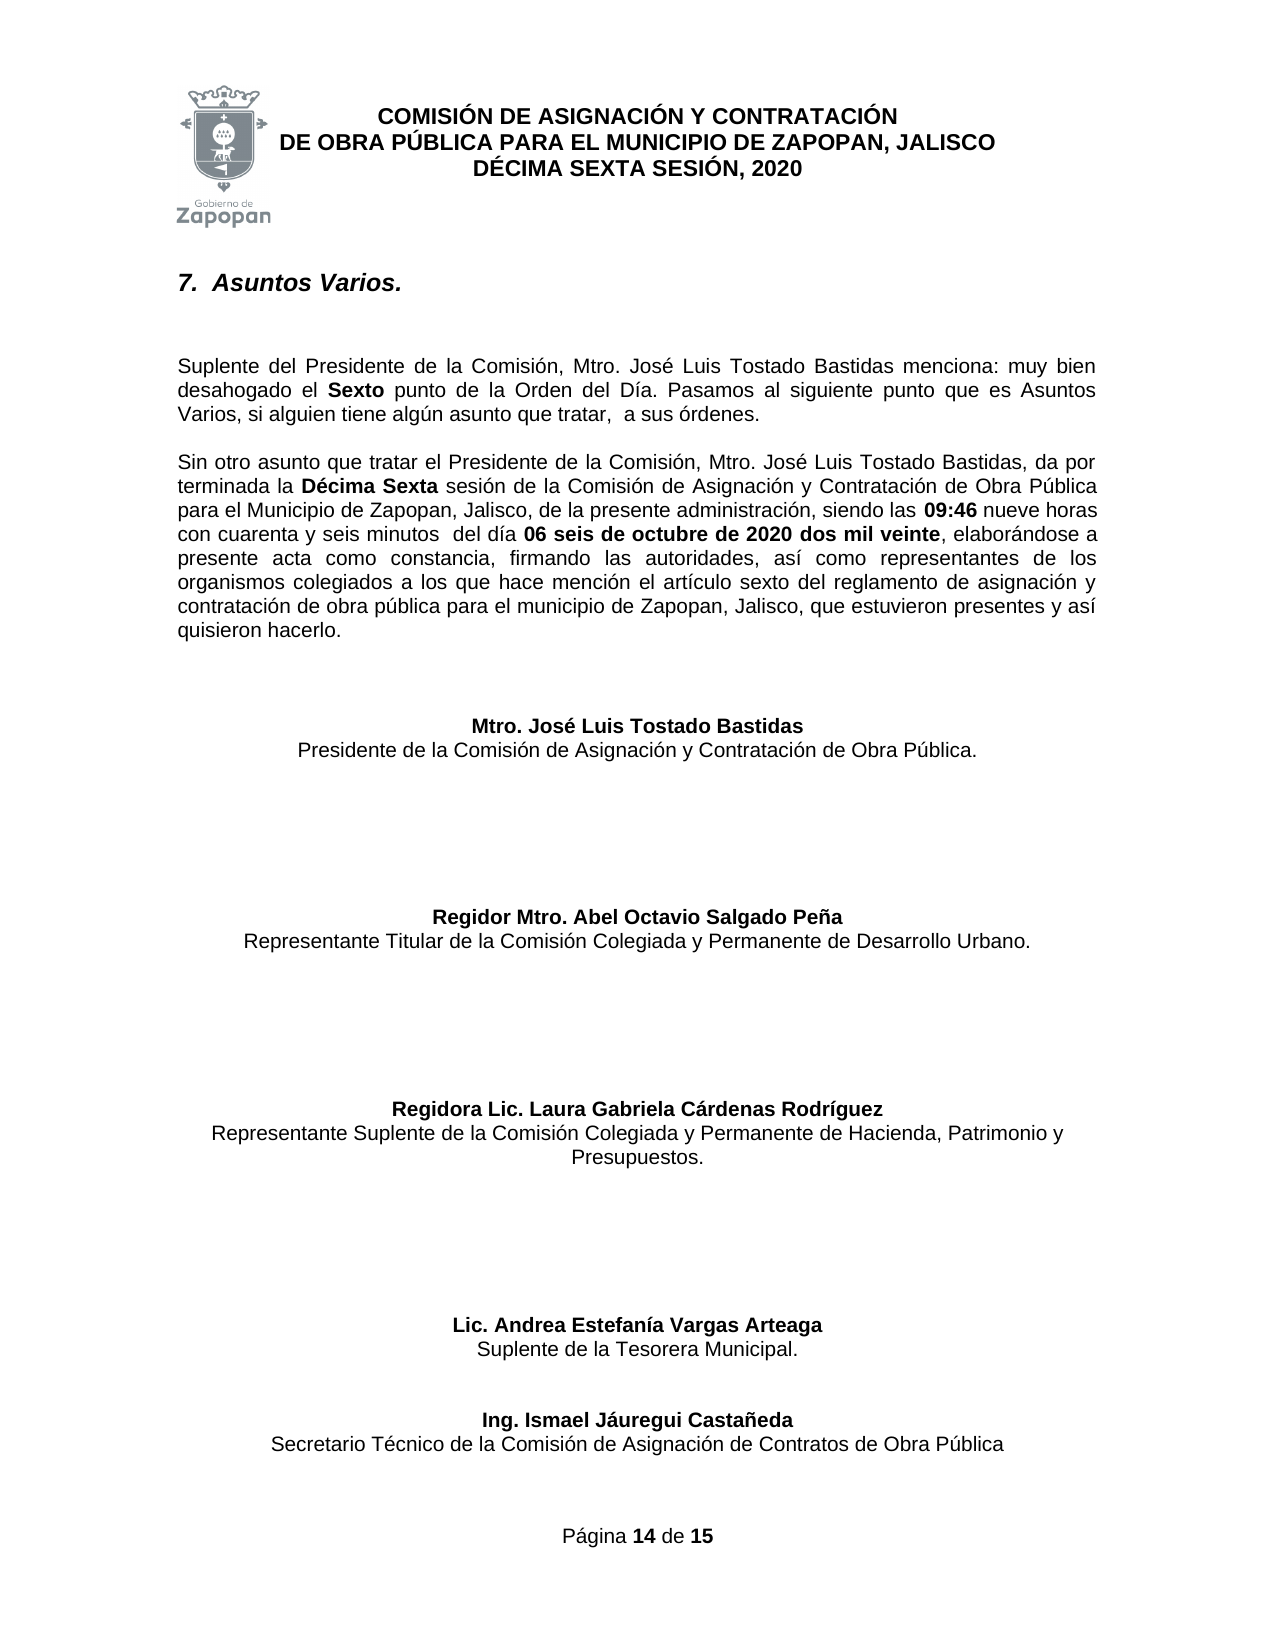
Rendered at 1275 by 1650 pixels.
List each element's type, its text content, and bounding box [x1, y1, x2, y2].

text Regidora Lic. Laura Gabriela Cárdenas Rodríguez [177, 1097, 1098, 1121]
text Regidor Mtro. Abel Octavio Salgado Peña [177, 905, 1098, 929]
text Representante Suplente de la Comisión Colegiada y Permanente de Hacienda, Patrimonio y Presupuestos. [177, 1121, 1098, 1169]
text Representante Titular de la Comisión Colegiada y Permanente de Desarrollo Urbano. [177, 929, 1098, 953]
picture [176, 85, 271, 228]
text Ing. Ismael Jáuregui Castañeda [177, 1408, 1098, 1432]
text Sin otro asunto que tratar el Presidente de la Comisión, Mtro. José Luis Tostado Bastidas, da por terminada la Décima Sexta sesión de la Comisión de Asignación y Contratación de Obra Pública para el Municipio de Zapopan, Jalisco, de la presente administración, siendo las 09:46 nueve horas con cuarenta y seis minutos del día 06 seis de octubre de 2020 dos mil veinte, elaborándose a presente acta como constancia, firmando las autoridades, así como representantes de los organismos colegiados a los que hace mención el artículo sexto del reglamento de asignación y contratación de obra pública para el municipio de Zapopan, Jalisco, que estuvieron presentes y así quisieron hacerlo. [177, 450, 1098, 642]
text Presidente de la Comisión de Asignación y Contratación de Obra Pública. [177, 737, 1098, 761]
text Suplente del Presidente de la Comisión, Mtro. José Luis Tostado Bastidas menciona: muy bien desahogado el Sexto punto de la Orden del Día. Pasamos al siguiente punto que es Asuntos Varios, si alguien tiene algún asunto que tratar, a sus órdenes. [177, 354, 1098, 426]
text Lic. Andrea Estefanía Vargas Arteaga [177, 1312, 1098, 1336]
text Secretario Técnico de la Comisión de Asignación de Contratos de Obra Pública [177, 1432, 1098, 1456]
text 7. Asuntos Varios. [177, 268, 1098, 297]
text Suplente de la Tesorera Municipal. [177, 1336, 1098, 1360]
text Mtro. José Luis Tostado Bastidas [177, 713, 1098, 737]
